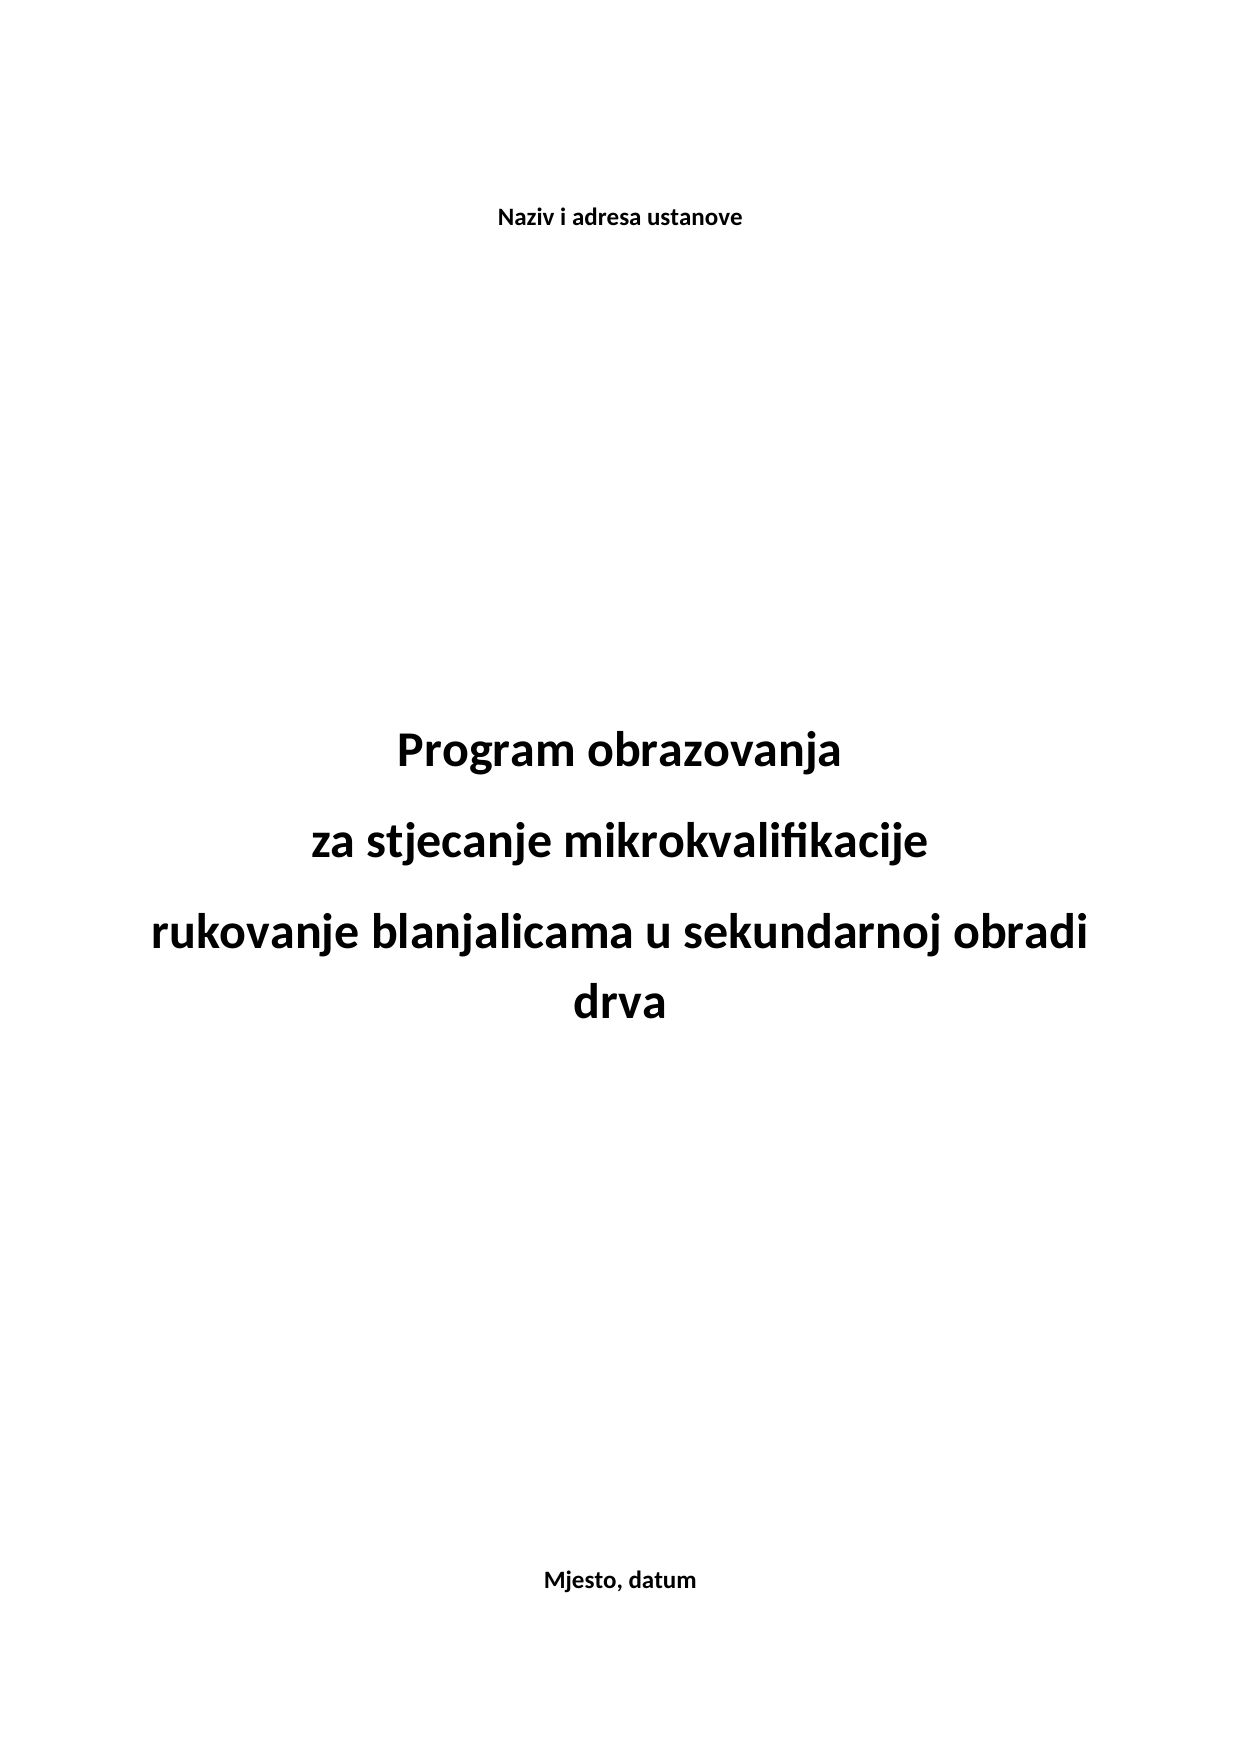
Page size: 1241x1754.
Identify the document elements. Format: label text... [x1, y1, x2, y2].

text za stjecanje mikrokvalifikacije [148, 809, 1093, 870]
text rukovanje blanjalicama u sekundarnoj obradi drva [148, 900, 1093, 1031]
text Mjesto, datum [148, 1564, 1093, 1594]
text Program obrazovanja [148, 718, 1093, 779]
text Naziv i adresa ustanove [148, 201, 1093, 232]
